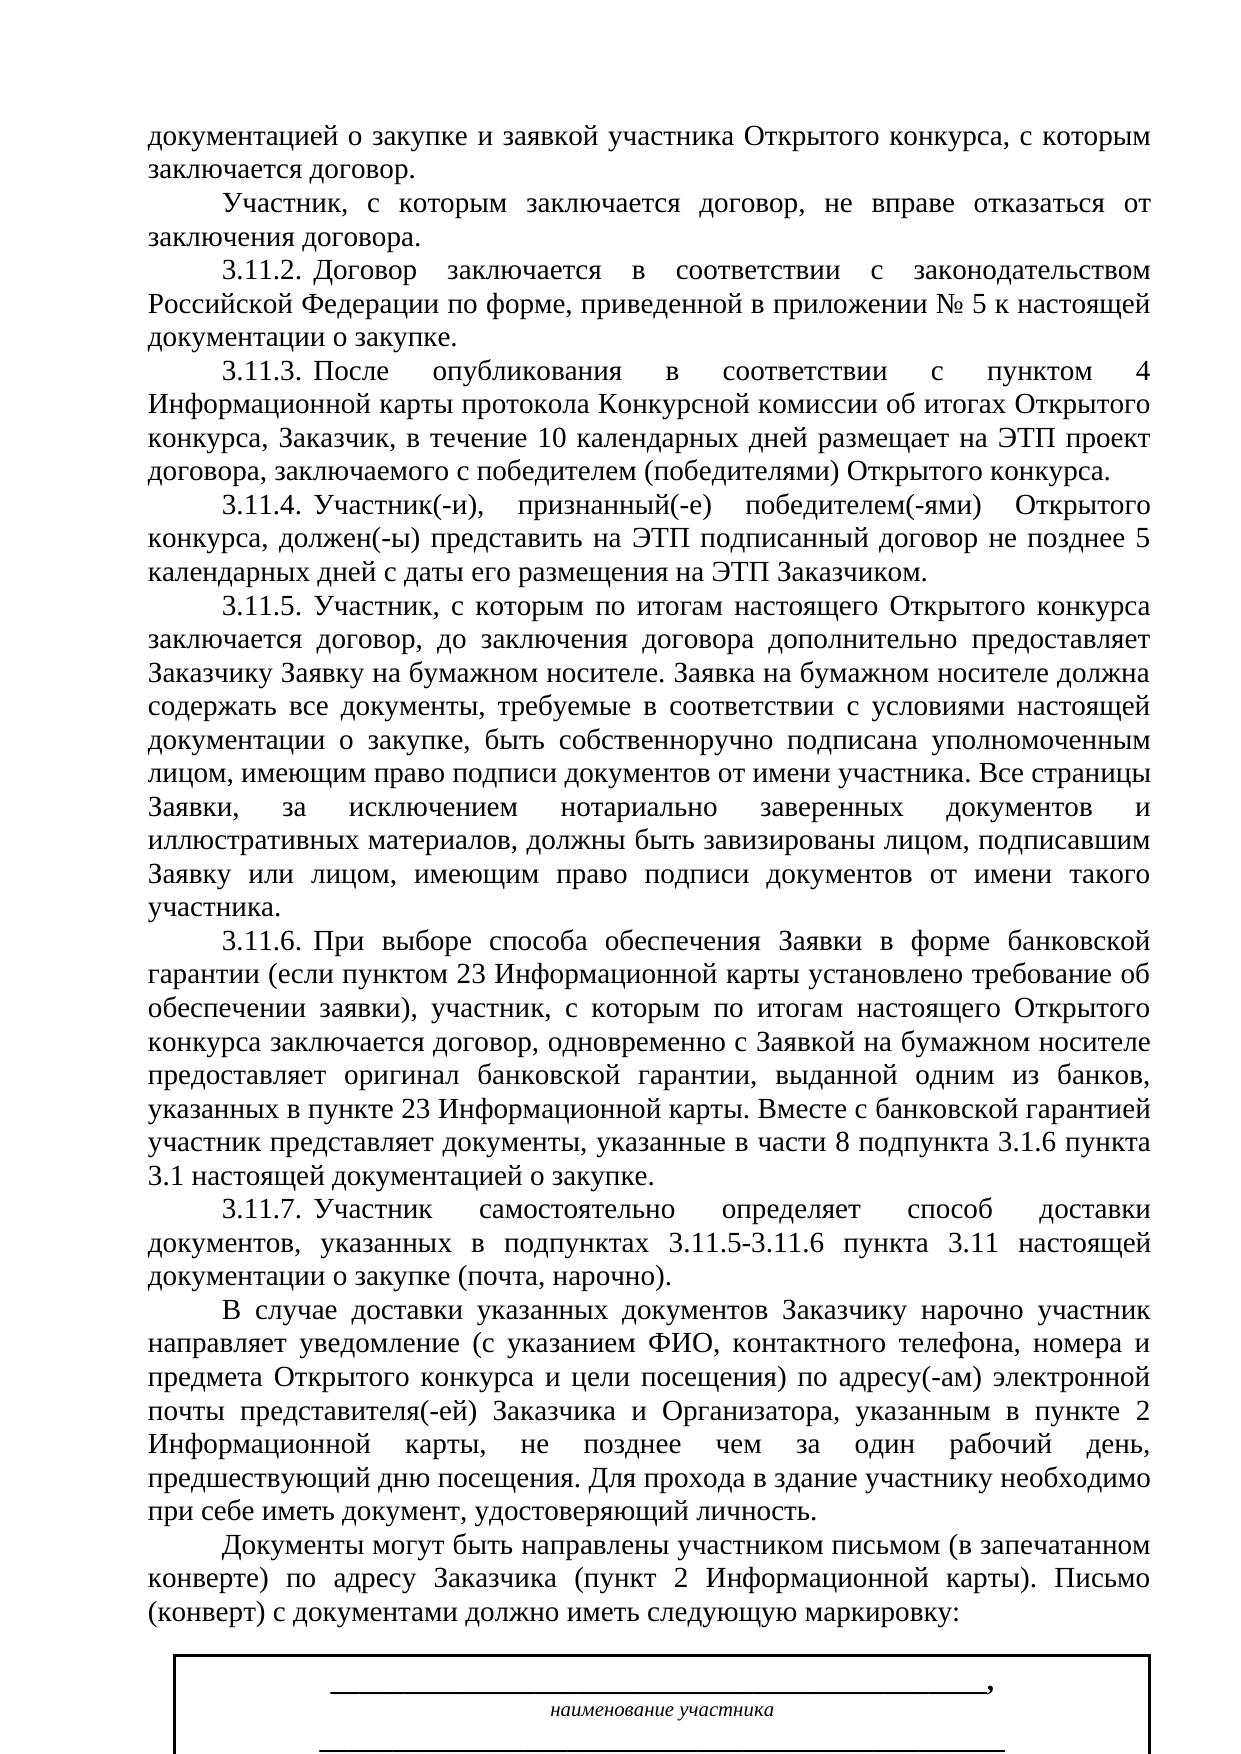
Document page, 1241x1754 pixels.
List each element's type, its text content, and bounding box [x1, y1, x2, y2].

text Участник, с которым заключается договор, не вправе отказаться от заключения договора. [148, 185, 1152, 252]
list Договор заключается в соответствии с законодательством Российской Федерации по форме, приведенной в приложении № 5 к настоящей документации о закупке. [148, 252, 1152, 353]
text В случае доставки указанных документов Заказчику нарочно участник направляет уведомление (с указанием ФИО, контактного телефона, номера и предмета Открытого конкурса и цели посещения) по адресу(-ам) электронной почты представителя(-ей) Заказчика и Организатора, указанным в пункте 2 Информационной карты, не позднее чем за один рабочий день, предшествующий дню посещения. Для прохода в здание участнику необходимо при себе иметь документ, удостоверяющий личность. [148, 1292, 1152, 1527]
text Документы могут быть направлены участником письмом (в запечатанном конверте) по адресу Заказчика (пункт 2 Информационной карты). Письмо (конверт) с документами должно иметь следующую маркировку: [148, 1527, 1152, 1627]
list При выборе способа обеспечения Заявки в форме банковской гарантии (если пунктом 23 Информационной карты установлено требование об обеспечении заявки), участник, с которым по итогам настоящего Открытого конкурса заключается договор, одновременно с Заявкой на бумажном носителе предоставляет оригинал банковской гарантии, выданной одним из банков, указанных в пункте 23 Информационной карты. Вместе с банковской гарантией участник представляет документы, указанные в части 8 подпункта 3.1.6 пункта 3.1 настоящей документацией о закупке. [148, 923, 1152, 1191]
list Участник самостоятельно определяет способ доставки документов, указанных в подпунктах 3.11.5-3.11.6 пункта 3.11 настоящей документации о закупке (почта, нарочно). [148, 1191, 1152, 1292]
list Участник, с которым по итогам настоящего Открытого конкурса заключается договор, до заключения договора дополнительно предоставляет Заказчику Заявку на бумажном носителе. Заявка на бумажном носителе должна содержать все документы, требуемые в соответствии с условиями настоящей документации о закупке, быть собственноручно подписана уполномоченным лицом, имеющим право подписи документов от имени участника. Все страницы Заявки, за исключением нотариально заверенных документов и иллюстративных материалов, должны быть завизированы лицом, подписавшим Заявку или лицом, имеющим право подписи документов от имени такого участника. [148, 588, 1152, 923]
list Участник(-и), признанный(-е) победителем(-ями) Открытого конкурса, должен(-ы) представить на ЭТП подписанный договор не позднее 5 календарных дней с даты его размещения на ЭТП Заказчиком. [148, 487, 1152, 588]
list После опубликования в соответствии с пунктом 4 Информационной карты протокола Конкурсной комиссии об итогах Открытого конкурса, Заказчик, в течение 10 календарных дней размещает на ЭТП проект договора, заключаемого с победителем (победителями) Открытого конкурса. [148, 353, 1152, 487]
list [148, 118, 1152, 185]
